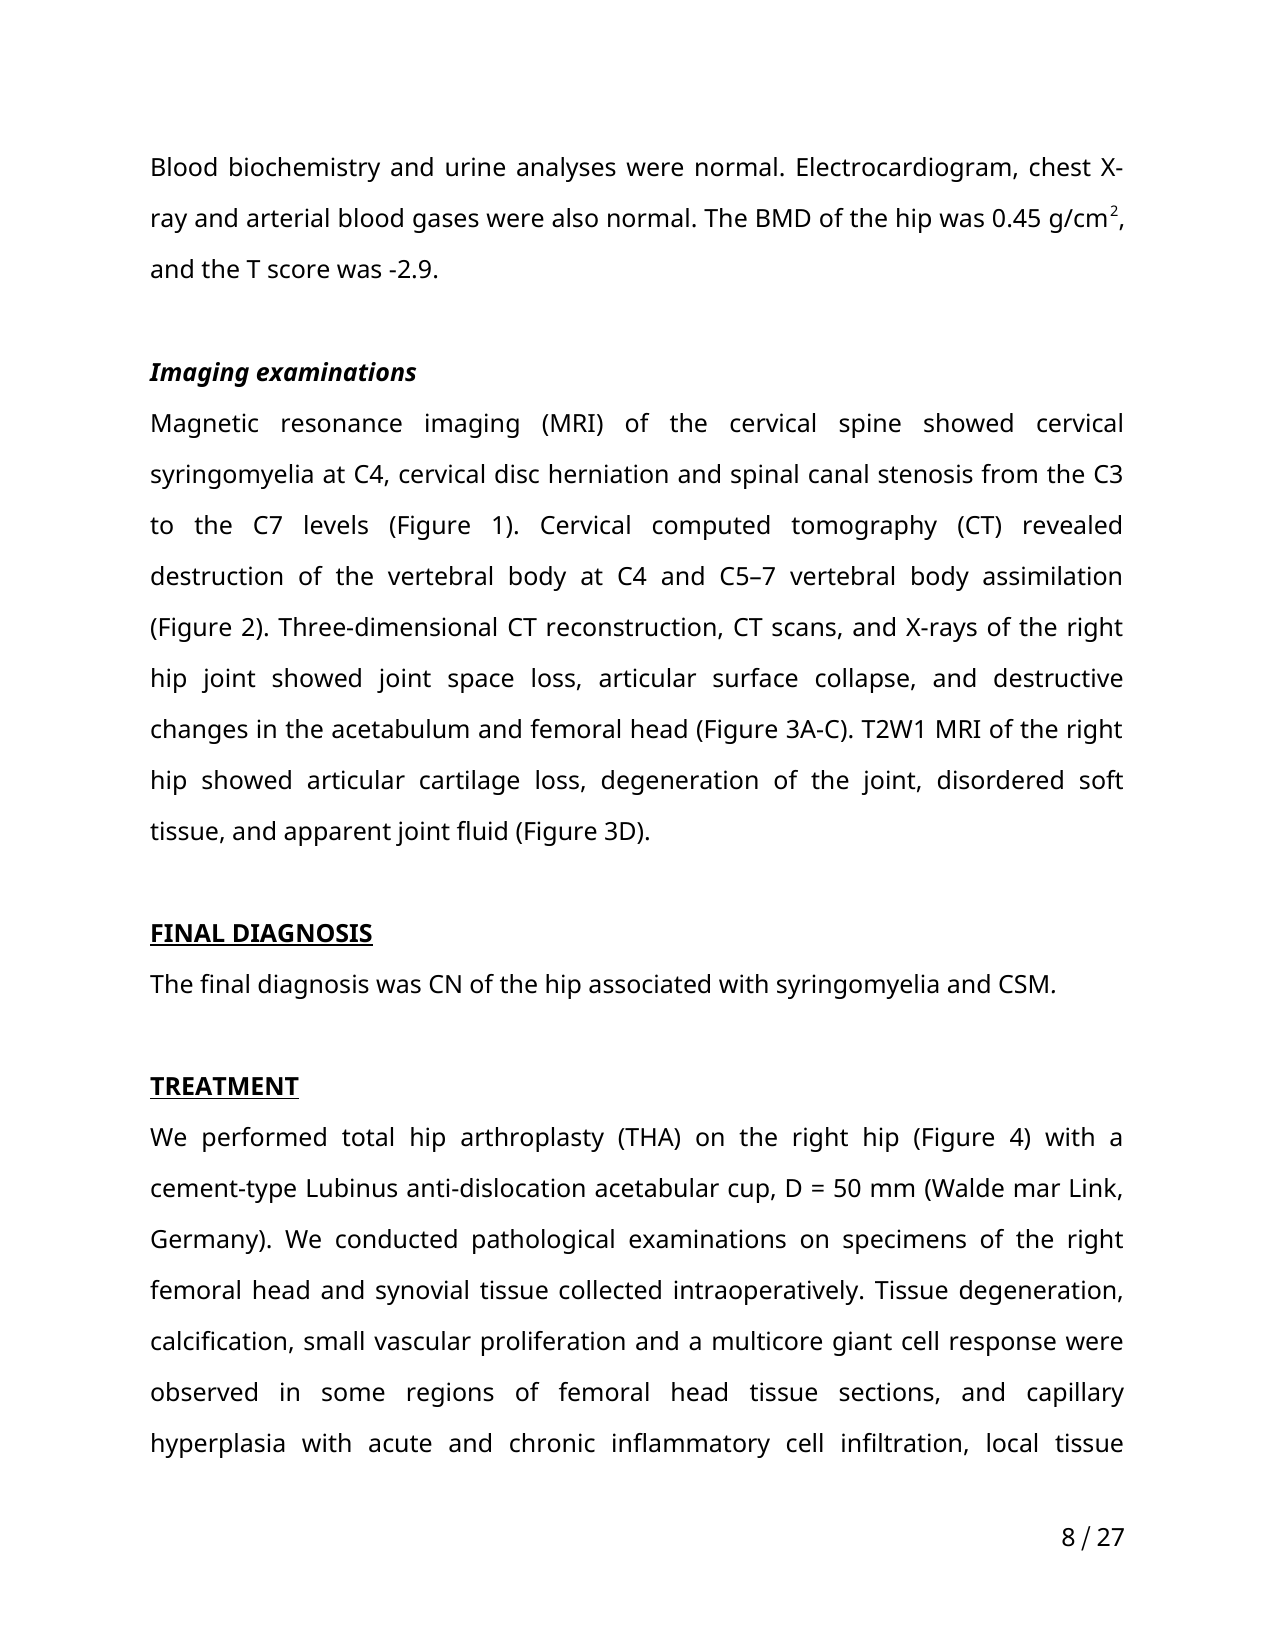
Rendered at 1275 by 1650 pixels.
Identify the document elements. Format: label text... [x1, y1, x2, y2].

text FINAL DIAGNOSIS [150, 916, 1125, 950]
text The final diagnosis was CN of the hip associated with syringomyelia and CSM. [150, 967, 1125, 1001]
text Imaging examinations [150, 354, 1125, 388]
text Blood biochemistry and urine analyses were normal. Electrocardiogram, chest X-ray and arterial blood gases were also normal. The BMD of the hip was 0.45 g/cm2, and the T score was -2.9. [150, 150, 1125, 286]
text Magnetic resonance imaging (MRI) of the cervical spine showed cervical syringomyelia at C4, cervical disc herniation and spinal canal stenosis from the C3 to the C7 levels (Figure 1). Cervical computed tomography (CT) revealed destruction of the vertebral body at C4 and C5–7 vertebral body assimilation (Figure 2). Three-dimensional CT reconstruction, CT scans, and X-rays of the right hip joint showed joint space loss, articular surface collapse, and destructive changes in the acetabulum and femoral head (Figure 3A-C). T2W1 MRI of the right hip showed articular cartilage loss, degeneration of the joint, disordered soft tissue, and apparent joint fluid (Figure 3D). [150, 405, 1125, 848]
text TREATMENT [150, 1069, 1125, 1103]
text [150, 1120, 1125, 1460]
